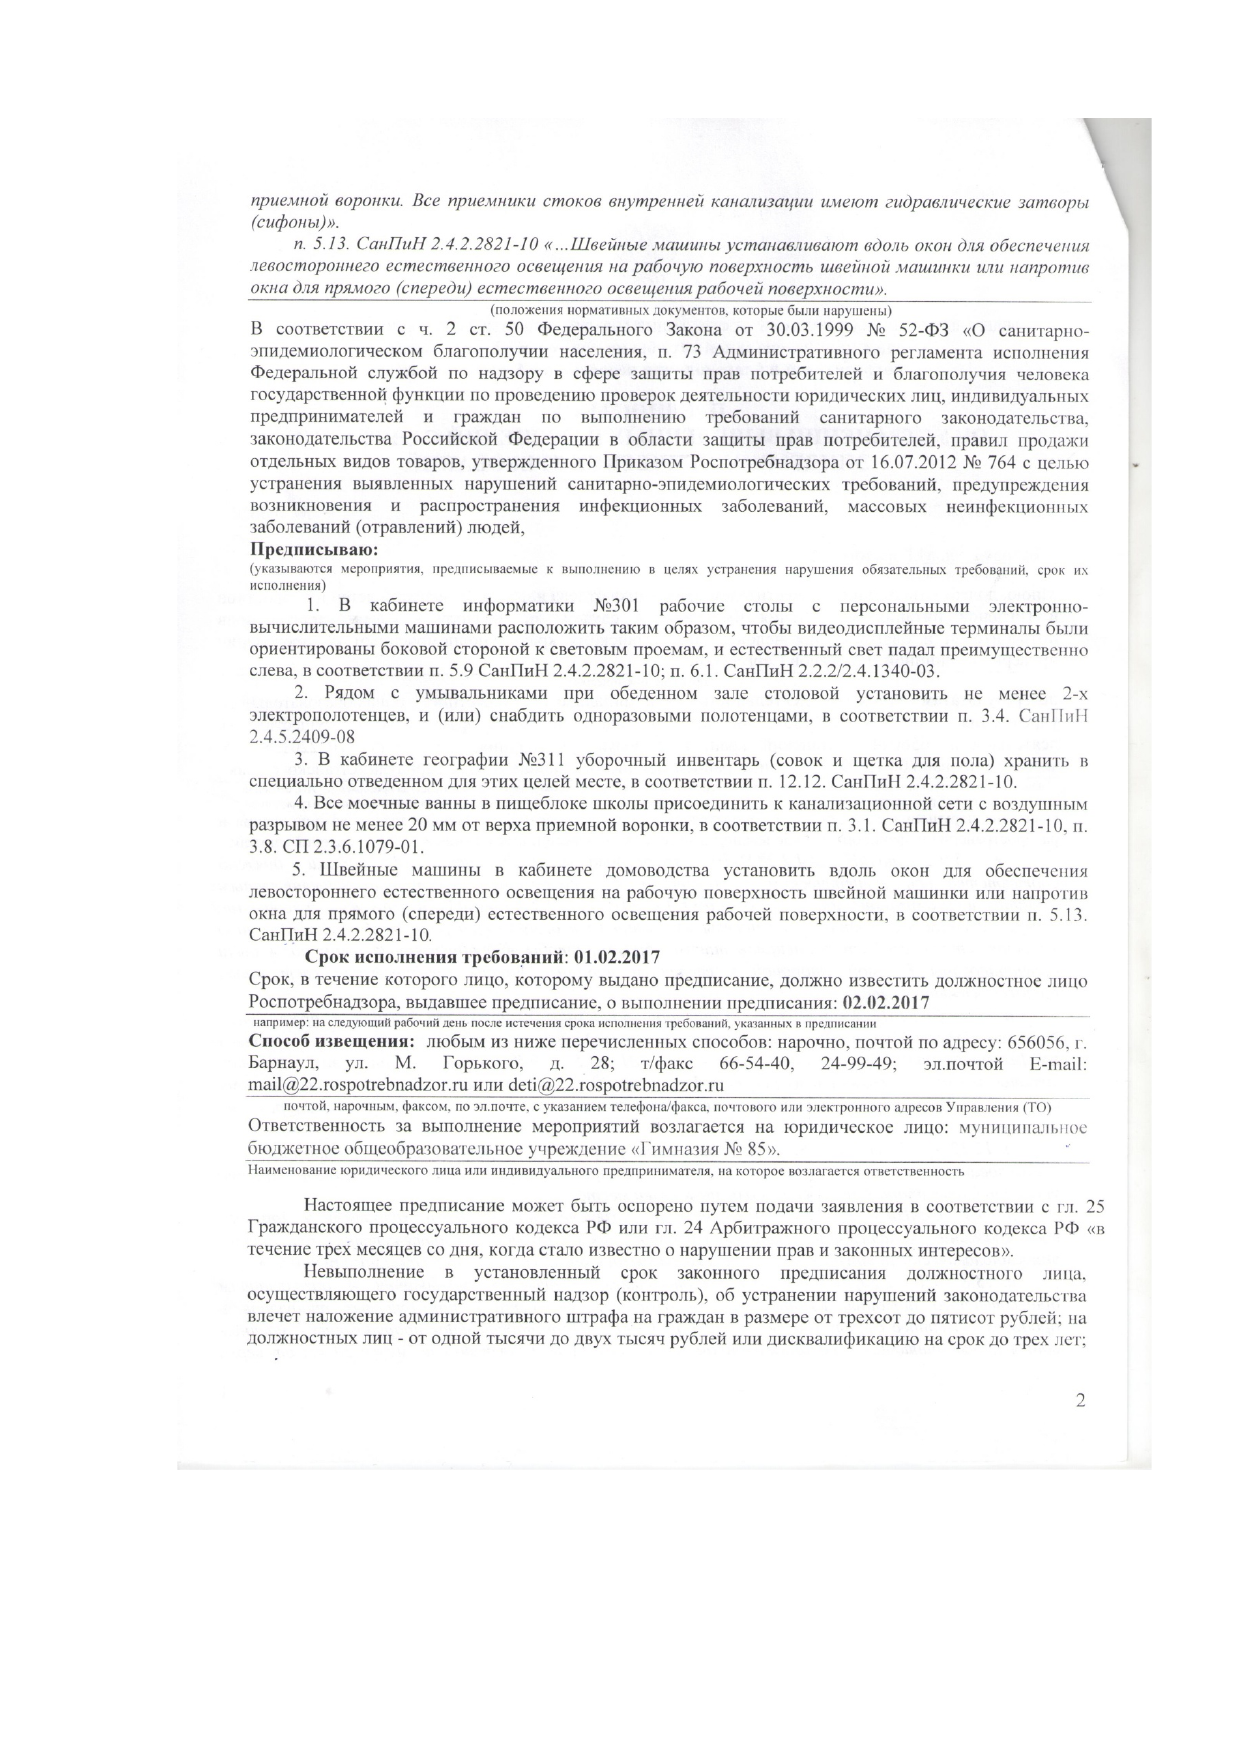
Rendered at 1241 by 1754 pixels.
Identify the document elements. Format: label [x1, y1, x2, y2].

picture [177, 118, 1152, 1470]
